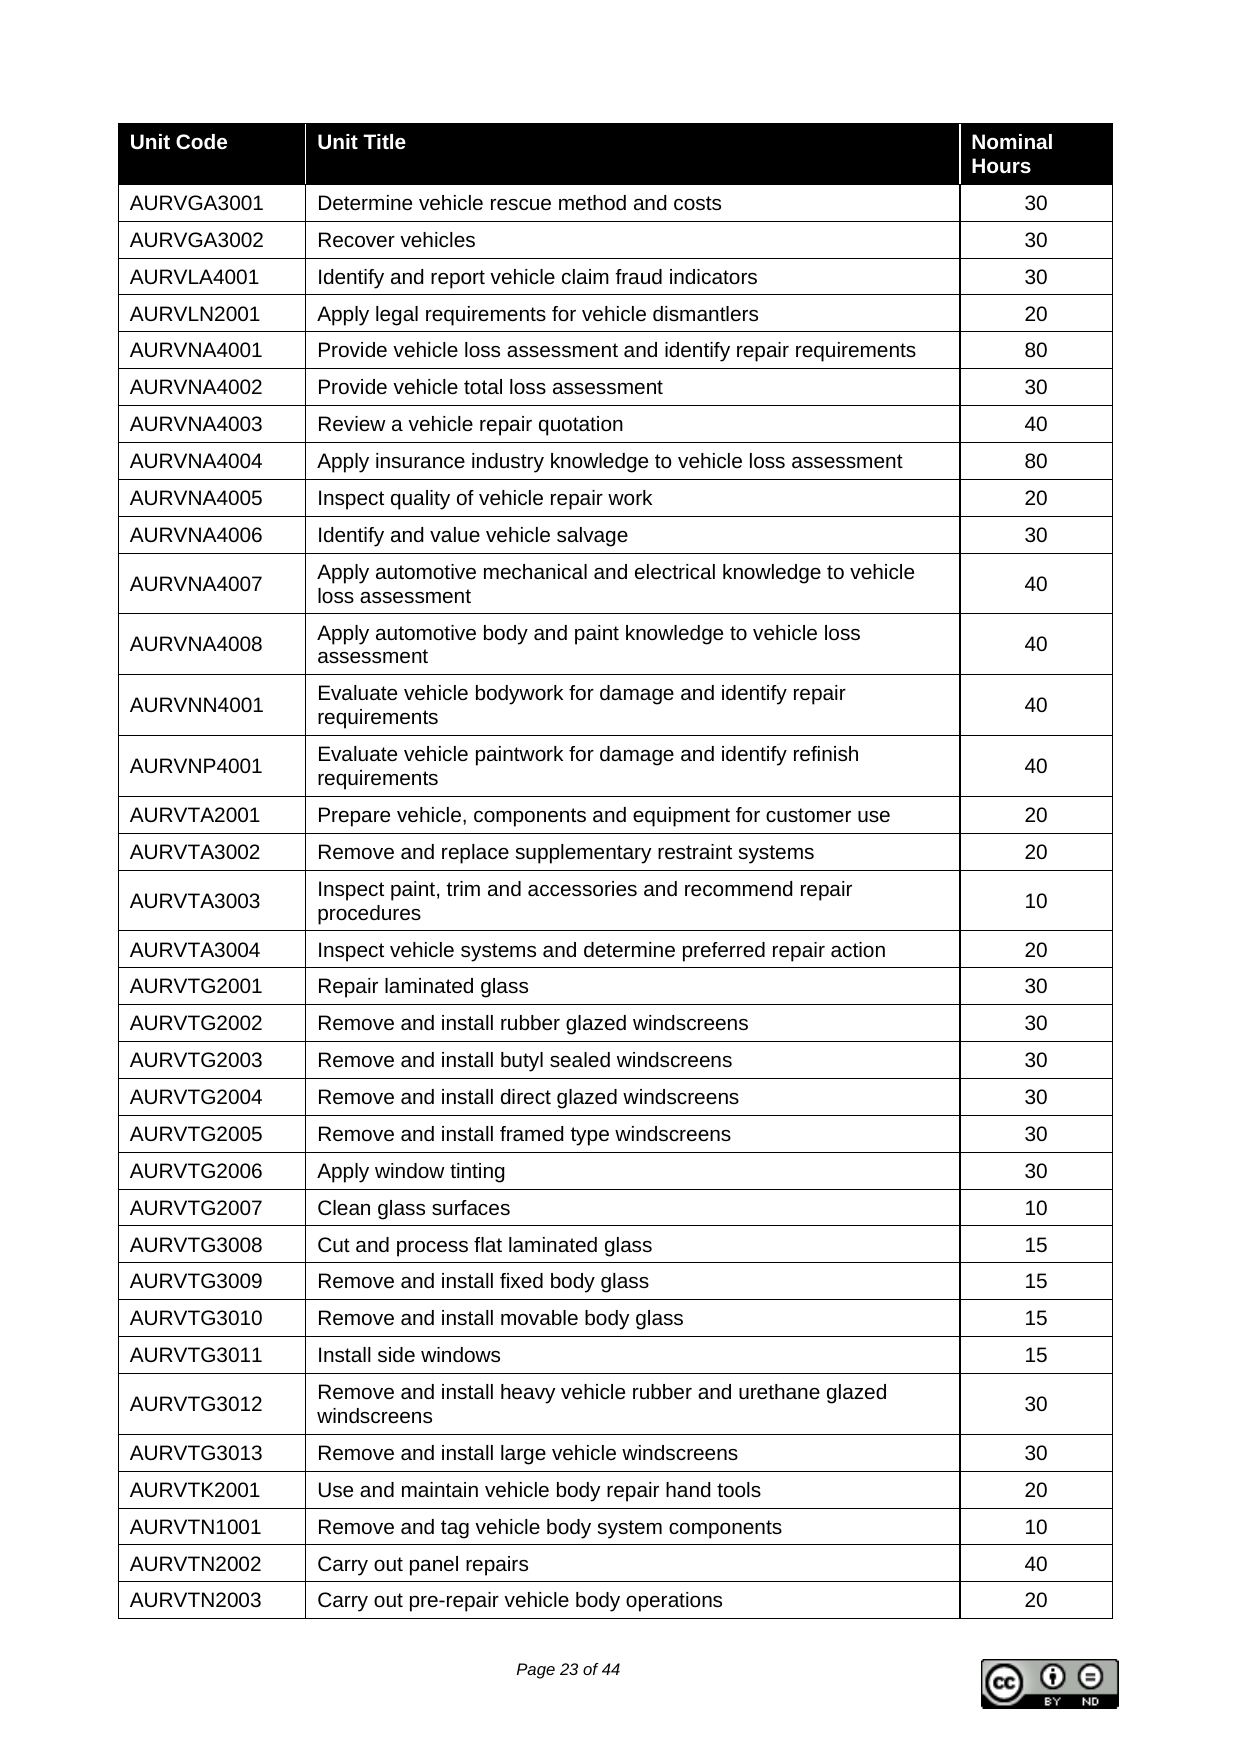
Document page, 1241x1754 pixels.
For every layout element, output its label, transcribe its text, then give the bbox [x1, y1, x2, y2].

table_cell 15 [961, 1263, 1112, 1299]
table_header Unit Code [119, 124, 305, 184]
table_cell 20 [961, 834, 1112, 869]
table_cell AURVTG3009 [119, 1263, 305, 1299]
table_cell 30 [961, 1079, 1112, 1115]
table_cell Remove and replace supplementary restraint systems [306, 834, 959, 869]
table_cell AURVNA4002 [119, 369, 305, 405]
table_cell Identify and report vehicle claim fraud indicators [306, 259, 959, 294]
table_cell 30 [961, 1435, 1112, 1471]
table_cell 20 [961, 1472, 1112, 1507]
table_cell 40 [961, 406, 1112, 442]
table_cell Provide vehicle loss assessment and identify repair requirements [306, 332, 959, 368]
table_cell AURVNA4006 [119, 517, 305, 552]
table_cell Clean glass surfaces [306, 1190, 959, 1225]
table_cell Remove and install large vehicle windscreens [306, 1435, 959, 1471]
table_cell AURVNA4007 [119, 554, 305, 613]
table_cell Install side windows [306, 1337, 959, 1373]
table_cell Repair laminated glass [306, 968, 959, 1004]
table_cell Remove and install rubber glazed windscreens [306, 1005, 959, 1041]
table_cell 30 [961, 222, 1112, 257]
table_cell Remove and install heavy vehicle rubber and urethane glazed windscreens [306, 1374, 959, 1434]
table_cell Inspect paint, trim and accessories and recommend repair procedures [306, 871, 959, 930]
table_cell Cut and process flat laminated glass [306, 1226, 959, 1262]
table_cell Remove and install butyl sealed windscreens [306, 1042, 959, 1078]
table_cell Remove and install fixed body glass [306, 1263, 959, 1299]
table_cell AURVNA4004 [119, 443, 305, 479]
table_cell 30 [961, 1042, 1112, 1078]
table_cell Apply window tinting [306, 1153, 959, 1188]
picture [981, 1659, 1119, 1709]
table_cell AURVNN4001 [119, 675, 305, 735]
table_cell 40 [961, 614, 1112, 674]
table_cell Evaluate vehicle paintwork for damage and identify refinish requirements [306, 736, 959, 796]
table_cell Remove and tag vehicle body system components [306, 1509, 959, 1544]
table_cell AURVTN2003 [119, 1582, 305, 1618]
table_cell AURVTA2001 [119, 797, 305, 833]
table_cell 20 [961, 797, 1112, 833]
table_cell AURVTG2007 [119, 1190, 305, 1225]
table_cell AURVTN2002 [119, 1545, 305, 1581]
table_cell 15 [961, 1300, 1112, 1336]
table_cell 30 [961, 259, 1112, 294]
table_cell 30 [961, 369, 1112, 405]
table_cell Review a vehicle repair quotation [306, 406, 959, 442]
table_cell AURVTA3003 [119, 871, 305, 930]
table_cell Prepare vehicle, components and equipment for customer use [306, 797, 959, 833]
table_cell Remove and install direct glazed windscreens [306, 1079, 959, 1115]
table_cell 20 [961, 480, 1112, 516]
table_cell AURVGA3002 [119, 222, 305, 257]
table_cell Apply automotive body and paint knowledge to vehicle loss assessment [306, 614, 959, 674]
table_cell Carry out pre-repair vehicle body operations [306, 1582, 959, 1618]
table_cell AURVTG2003 [119, 1042, 305, 1078]
table_cell 30 [961, 1116, 1112, 1152]
table_cell AURVTG2005 [119, 1116, 305, 1152]
table_cell AURVTG3011 [119, 1337, 305, 1373]
table_cell AURVTK2001 [119, 1472, 305, 1507]
table_cell 30 [961, 517, 1112, 552]
table_cell AURVTN1001 [119, 1509, 305, 1544]
table_cell 10 [961, 1190, 1112, 1225]
table_cell Remove and install framed type windscreens [306, 1116, 959, 1152]
table_cell Carry out panel repairs [306, 1545, 959, 1581]
table_cell 30 [961, 1374, 1112, 1434]
table_cell AURVTA3004 [119, 931, 305, 967]
table_cell AURVTG3013 [119, 1435, 305, 1471]
table_cell AURVLA4001 [119, 259, 305, 294]
table_cell Apply insurance industry knowledge to vehicle loss assessment [306, 443, 959, 479]
table_cell 20 [961, 1582, 1112, 1618]
table_cell 20 [961, 295, 1112, 331]
table_cell Recover vehicles [306, 222, 959, 257]
table_cell 10 [961, 871, 1112, 930]
table_cell AURVNA4001 [119, 332, 305, 368]
table_cell AURVTG3010 [119, 1300, 305, 1336]
table_cell Use and maintain vehicle body repair hand tools [306, 1472, 959, 1507]
table_cell Provide vehicle total loss assessment [306, 369, 959, 405]
table_cell AURVTG2004 [119, 1079, 305, 1115]
table_cell Evaluate vehicle bodywork for damage and identify repair requirements [306, 675, 959, 735]
table_cell 40 [961, 736, 1112, 796]
table_cell AURVTG3008 [119, 1226, 305, 1262]
table_cell Inspect vehicle systems and determine preferred repair action [306, 931, 959, 967]
table_cell 40 [961, 675, 1112, 735]
table_cell Apply legal requirements for vehicle dismantlers [306, 295, 959, 331]
table_cell Inspect quality of vehicle repair work [306, 480, 959, 516]
table_header Nominal Hours [961, 124, 1112, 184]
table_cell 30 [961, 1153, 1112, 1188]
table_cell AURVNA4008 [119, 614, 305, 674]
table_cell 40 [961, 554, 1112, 613]
table_cell Apply automotive mechanical and electrical knowledge to vehicle loss assessment [306, 554, 959, 613]
table_cell 80 [961, 443, 1112, 479]
table_cell 15 [961, 1226, 1112, 1262]
table_cell 40 [961, 1545, 1112, 1581]
table_header Unit Title [306, 124, 959, 184]
table_cell AURVTG2002 [119, 1005, 305, 1041]
table_cell 30 [961, 185, 1112, 221]
table_cell AURVTG3012 [119, 1374, 305, 1434]
table_cell AURVNA4003 [119, 406, 305, 442]
table_cell AURVNP4001 [119, 736, 305, 796]
table_cell 30 [961, 968, 1112, 1004]
table_cell 80 [961, 332, 1112, 368]
table_cell AURVLN2001 [119, 295, 305, 331]
table_cell Determine vehicle rescue method and costs [306, 185, 959, 221]
table_cell AURVTA3002 [119, 834, 305, 869]
table_cell AURVTG2001 [119, 968, 305, 1004]
table_cell Remove and install movable body glass [306, 1300, 959, 1336]
table_cell AURVGA3001 [119, 185, 305, 221]
table_cell Identify and value vehicle salvage [306, 517, 959, 552]
table_cell 30 [961, 1005, 1112, 1041]
table_cell 15 [961, 1337, 1112, 1373]
table_cell AURVNA4005 [119, 480, 305, 516]
table_cell AURVTG2006 [119, 1153, 305, 1188]
table_cell 10 [961, 1509, 1112, 1544]
table_cell 20 [961, 931, 1112, 967]
